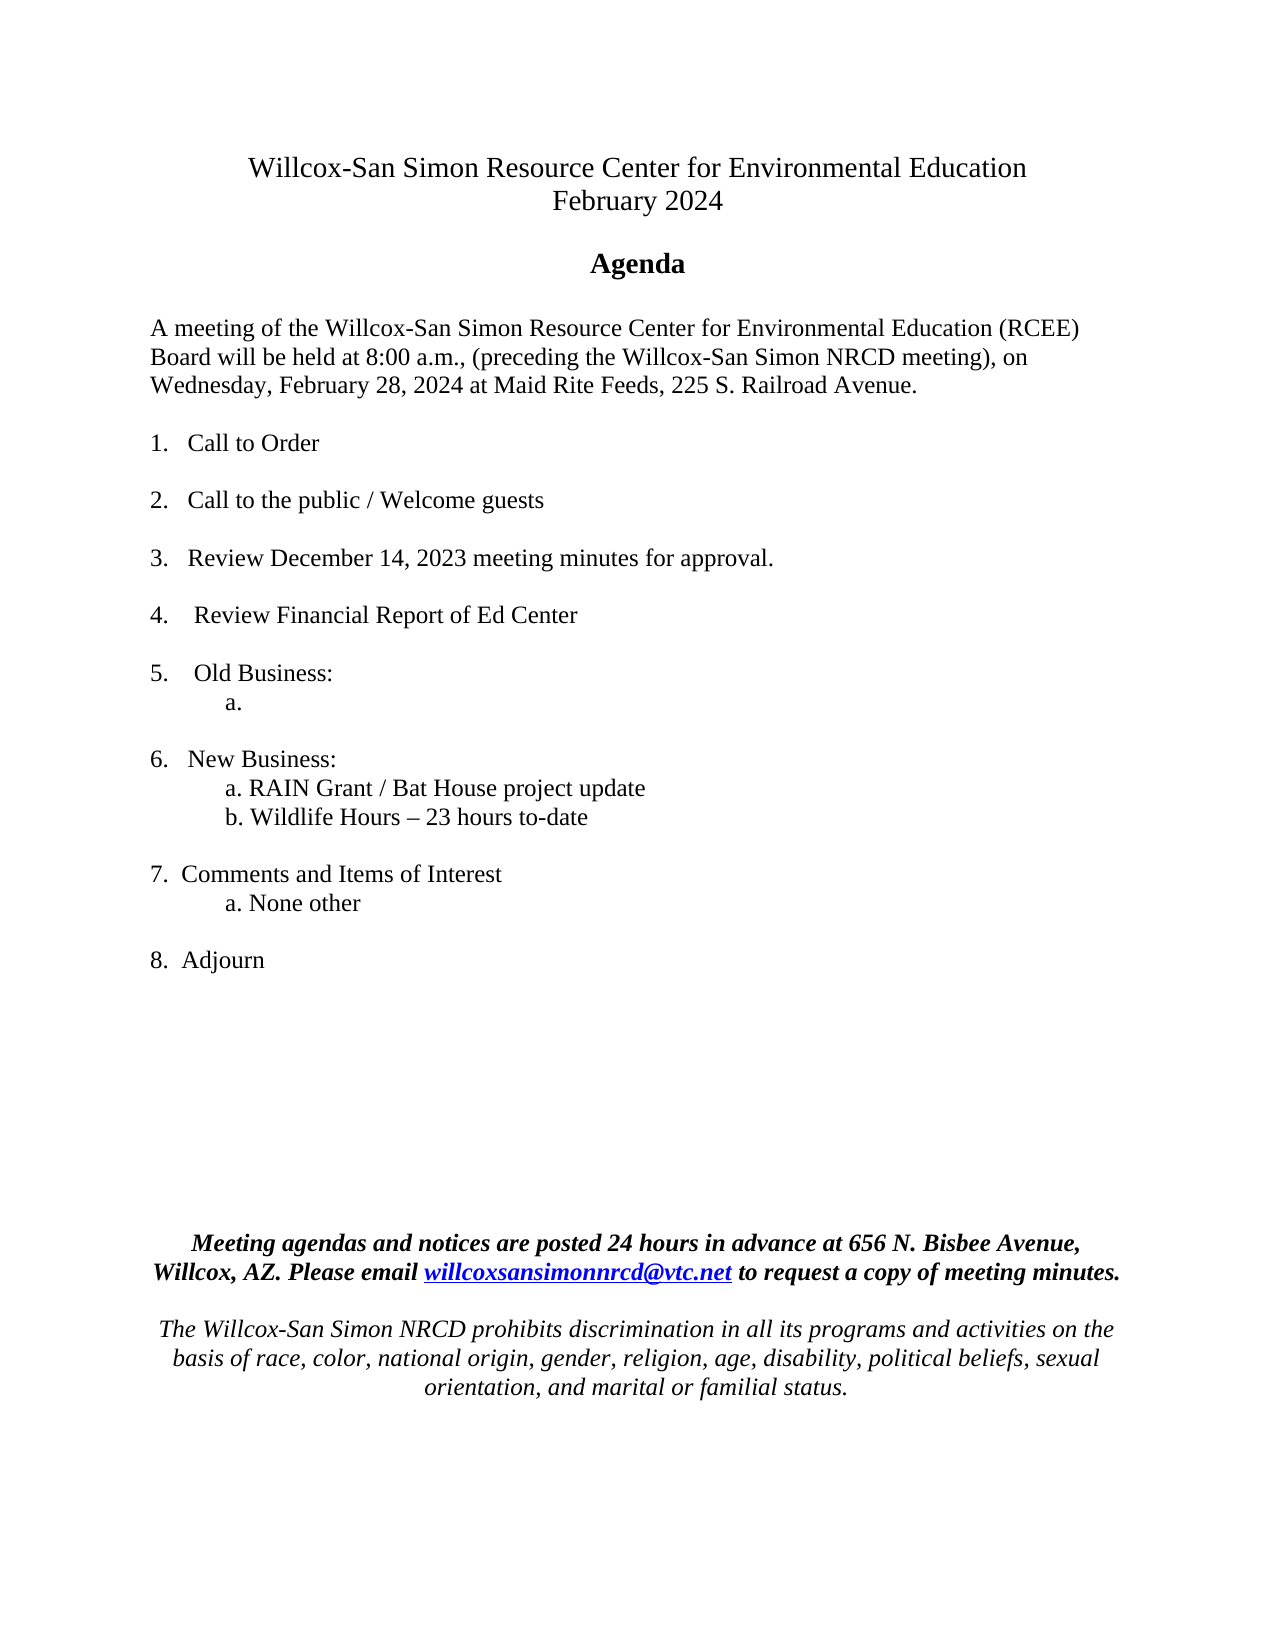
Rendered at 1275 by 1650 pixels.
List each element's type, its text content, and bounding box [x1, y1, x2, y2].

text Agenda [150, 246, 1125, 279]
text Meeting agendas and notices are posted 24 hours in advance at 656 N. Bisbee Avenue, Willcox, AZ. Please email willcoxsansimonnrcd@vtc.net to request a copy of meeting minutes. [150, 1228, 1125, 1286]
text February 2024 [150, 183, 1125, 217]
text Willcox-San Simon Resource for Environmental Education [150, 150, 1125, 183]
text A meeting of the Willcox-San Simon Resource Center for Environmental Education (RCEE) Board will be held at 8:00 a.m., (preceding the Willcox-San Simon NRCD meeting), on Wednesday, February 28, 2024 at Maid Rite Feeds, 225 S. Railroad Avenue. [150, 313, 1125, 399]
text 2. Call to the public / Welcome guests [150, 485, 1125, 514]
text b. Wildlife Hours – 23 hours to-date [225, 802, 1125, 830]
text 8. Adjourn [150, 945, 1125, 974]
text a. RAIN Grant / Bat House project update [225, 773, 1125, 802]
text 6. New Business: [150, 744, 1125, 773]
text 1. Call to Order [150, 428, 1125, 457]
text a. [225, 687, 1125, 715]
text 7. Comments and Items of Interest [150, 859, 1125, 888]
text 3. Review December 14, 2023 meeting minutes for approval. [150, 543, 1125, 572]
text 4. Review Financial Report of Ed Center [150, 600, 1125, 629]
text a. None other [150, 888, 1125, 917]
text The Willcox-San Simon NRCD prohibits discrimination in all its programs and activities on the basis of race, color, national origin, gender, religion, age, disability, political beliefs, sexual orientation, and marital or familial status. [150, 1314, 1125, 1401]
text 5. Old Business: [150, 658, 1125, 687]
